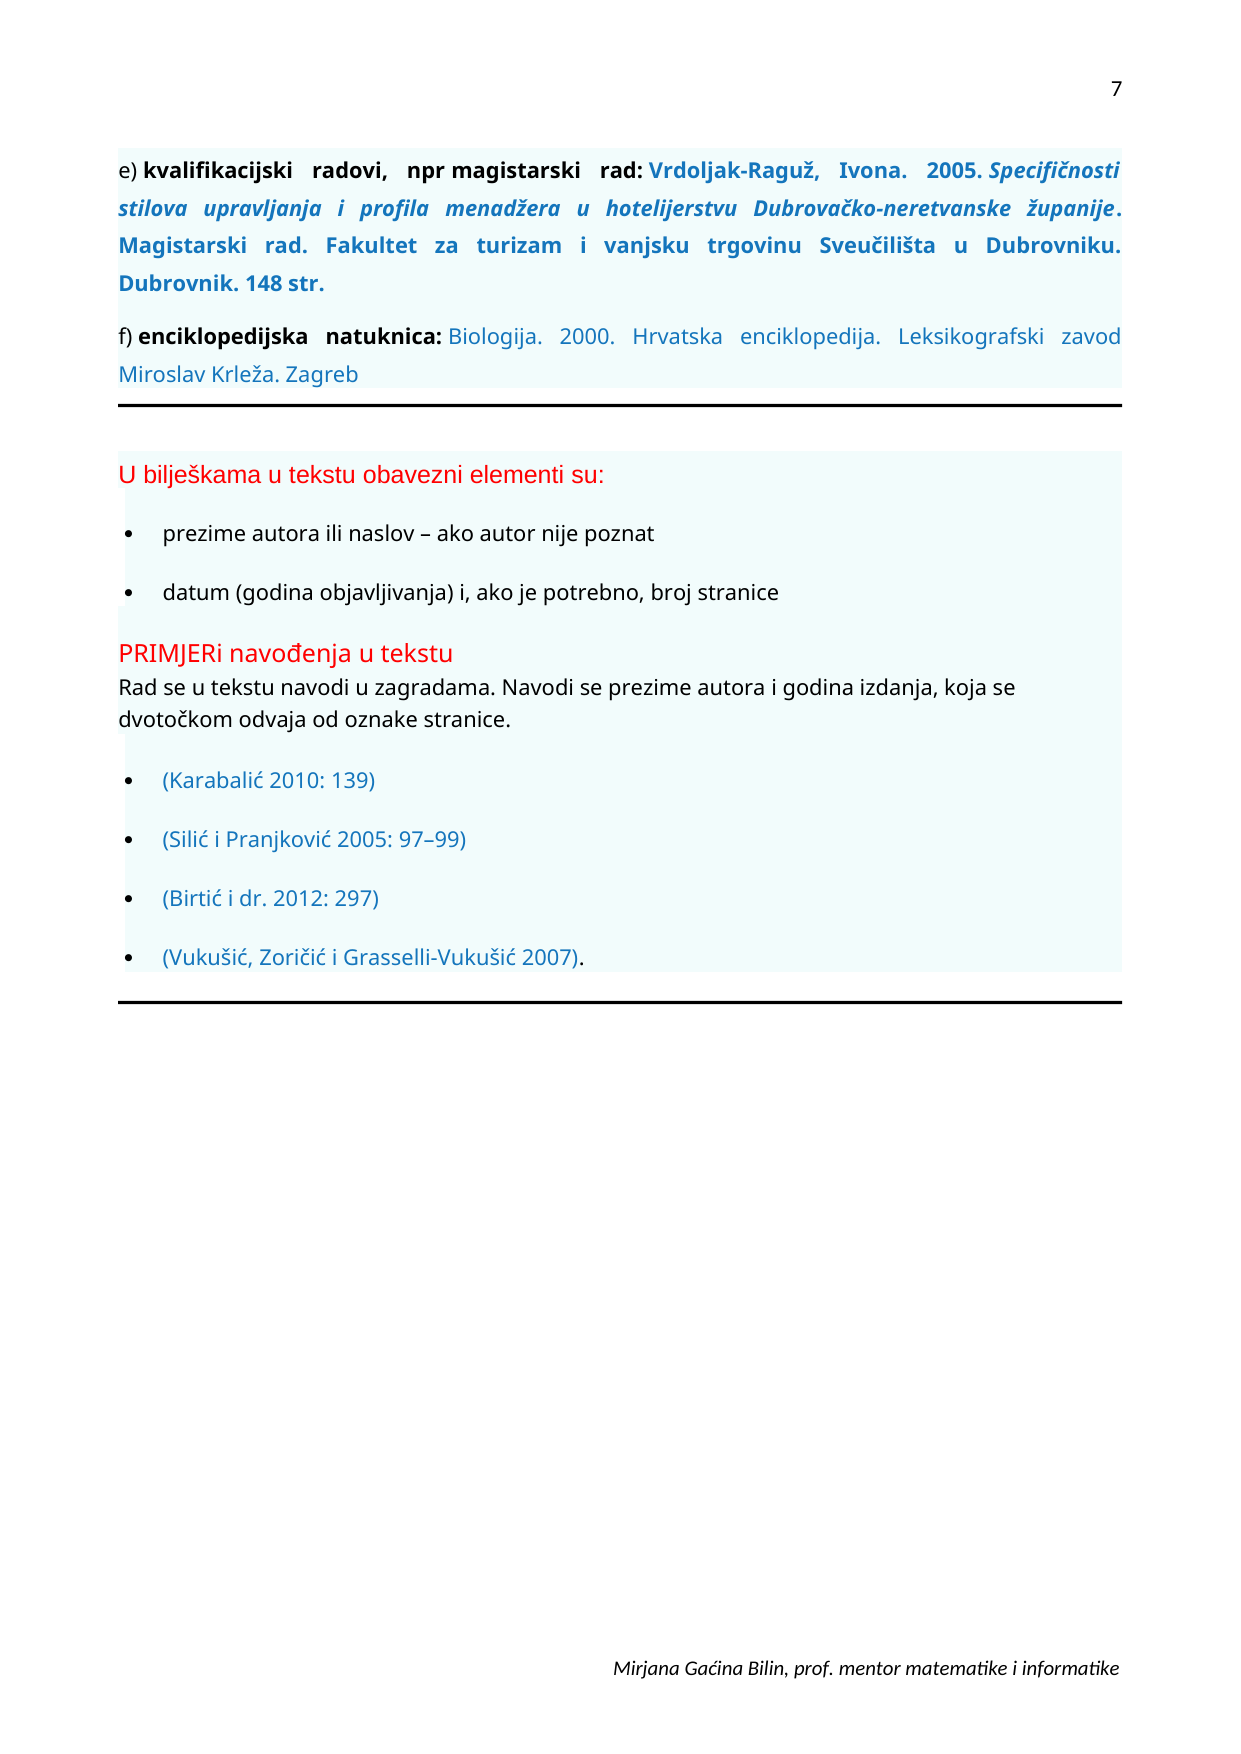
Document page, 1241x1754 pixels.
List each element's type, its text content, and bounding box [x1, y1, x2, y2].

list (Vukušić, Zoričić i Grasselli-Vukušić 2007). [125, 942, 1122, 972]
subtitle PRIMJERi navođenja u tekstu Rad se u tekstu navodi u zagradama. Navodi se prezime autora i godina izdanja, koja se dvotočkom odvaja od oznake stranice. [118, 635, 1122, 734]
list (Silić i Pranjković 2005: 97–99) [125, 824, 1122, 854]
subtitle U bilješkama u tekstu obavezni elementi su: [118, 451, 1122, 488]
text f) enciklopedijska natuknica: Biologija. 2000. Hrvatska enciklopedija. Leksikografski zavod Miroslav Krleža. Zagreb [118, 313, 1122, 388]
list (Karabalić 2010: 139) [125, 765, 1122, 795]
list (Birtić i dr. 2012: 297) [125, 883, 1122, 913]
text e) kvalifikacijski radovi, npr magistarski rad: Vrdoljak-Raguž, Ivona. 2005. Specifičnosti stilova upravljanja i profila menadžera u hotelijerstvu Dubrovačko-neretvanske županije. Magistarski rad. Fakultet za turizam i vanjsku trgovinu Sveučilišta u Dubrovniku. Dubrovnik. 148 str. [118, 148, 1122, 298]
list prezime autora ili naslov – ako autor nije poznat [125, 517, 1122, 547]
list datum (godina objavljivanja) i, ako je potrebno, broj stranice [125, 576, 1122, 606]
